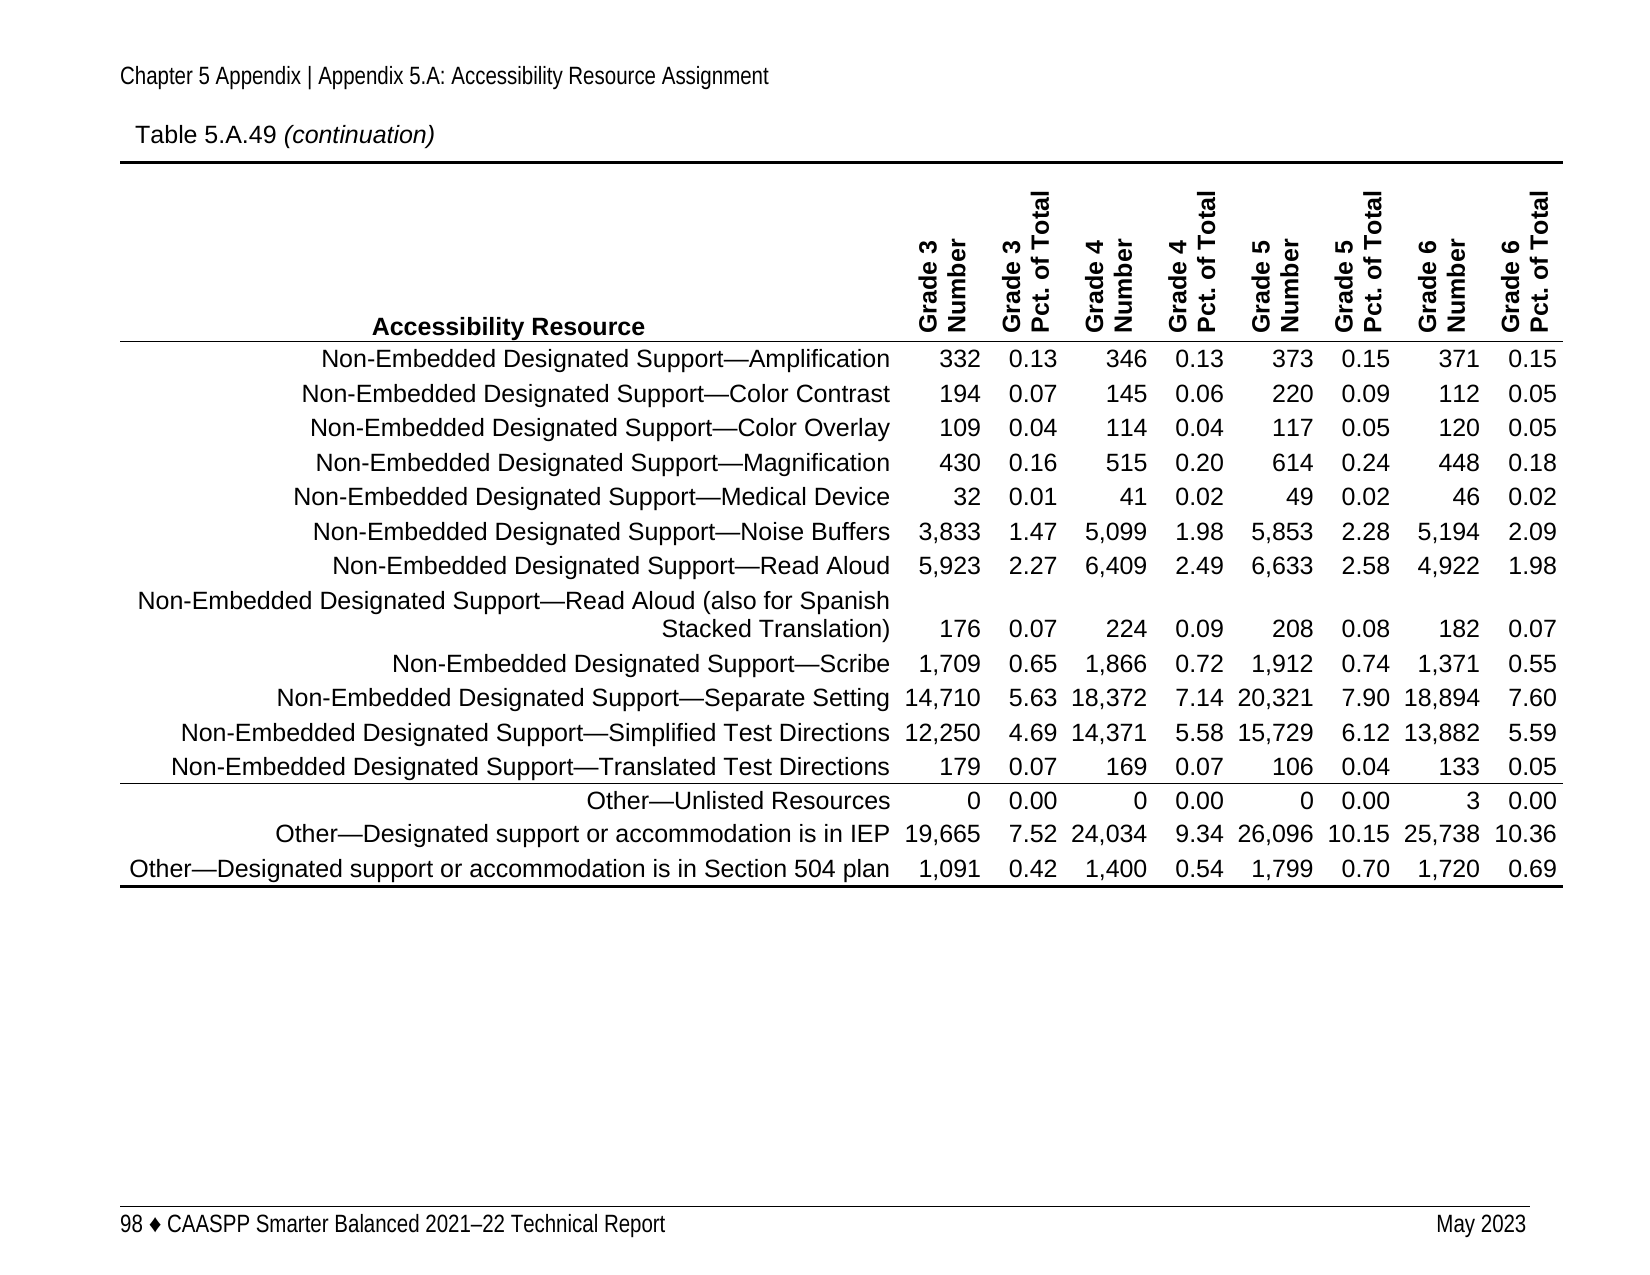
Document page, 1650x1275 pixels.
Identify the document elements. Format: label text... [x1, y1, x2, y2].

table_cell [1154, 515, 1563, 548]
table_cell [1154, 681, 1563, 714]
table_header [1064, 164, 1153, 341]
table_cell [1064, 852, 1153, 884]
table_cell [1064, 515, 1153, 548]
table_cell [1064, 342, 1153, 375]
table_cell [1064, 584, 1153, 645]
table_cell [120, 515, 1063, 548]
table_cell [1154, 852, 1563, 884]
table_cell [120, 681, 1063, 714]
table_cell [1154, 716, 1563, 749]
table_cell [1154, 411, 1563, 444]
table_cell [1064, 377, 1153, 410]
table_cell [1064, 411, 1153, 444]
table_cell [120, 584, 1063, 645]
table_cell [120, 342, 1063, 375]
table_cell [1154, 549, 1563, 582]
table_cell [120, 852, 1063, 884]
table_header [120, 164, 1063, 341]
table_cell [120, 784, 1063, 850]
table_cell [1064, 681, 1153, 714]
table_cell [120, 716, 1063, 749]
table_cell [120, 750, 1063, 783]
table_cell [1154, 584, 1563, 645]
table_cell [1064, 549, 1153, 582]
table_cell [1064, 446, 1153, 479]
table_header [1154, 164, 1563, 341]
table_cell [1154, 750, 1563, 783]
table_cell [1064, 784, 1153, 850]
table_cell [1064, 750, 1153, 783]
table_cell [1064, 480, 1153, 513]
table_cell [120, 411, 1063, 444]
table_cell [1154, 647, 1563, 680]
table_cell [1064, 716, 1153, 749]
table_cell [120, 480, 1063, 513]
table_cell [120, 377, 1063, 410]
text Table 5.A.49 (continuation) [135, 120, 1530, 149]
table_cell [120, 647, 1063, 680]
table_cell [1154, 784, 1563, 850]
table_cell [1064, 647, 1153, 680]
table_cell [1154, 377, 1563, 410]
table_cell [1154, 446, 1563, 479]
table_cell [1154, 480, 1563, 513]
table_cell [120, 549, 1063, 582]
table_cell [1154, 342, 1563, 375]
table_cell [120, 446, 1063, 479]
